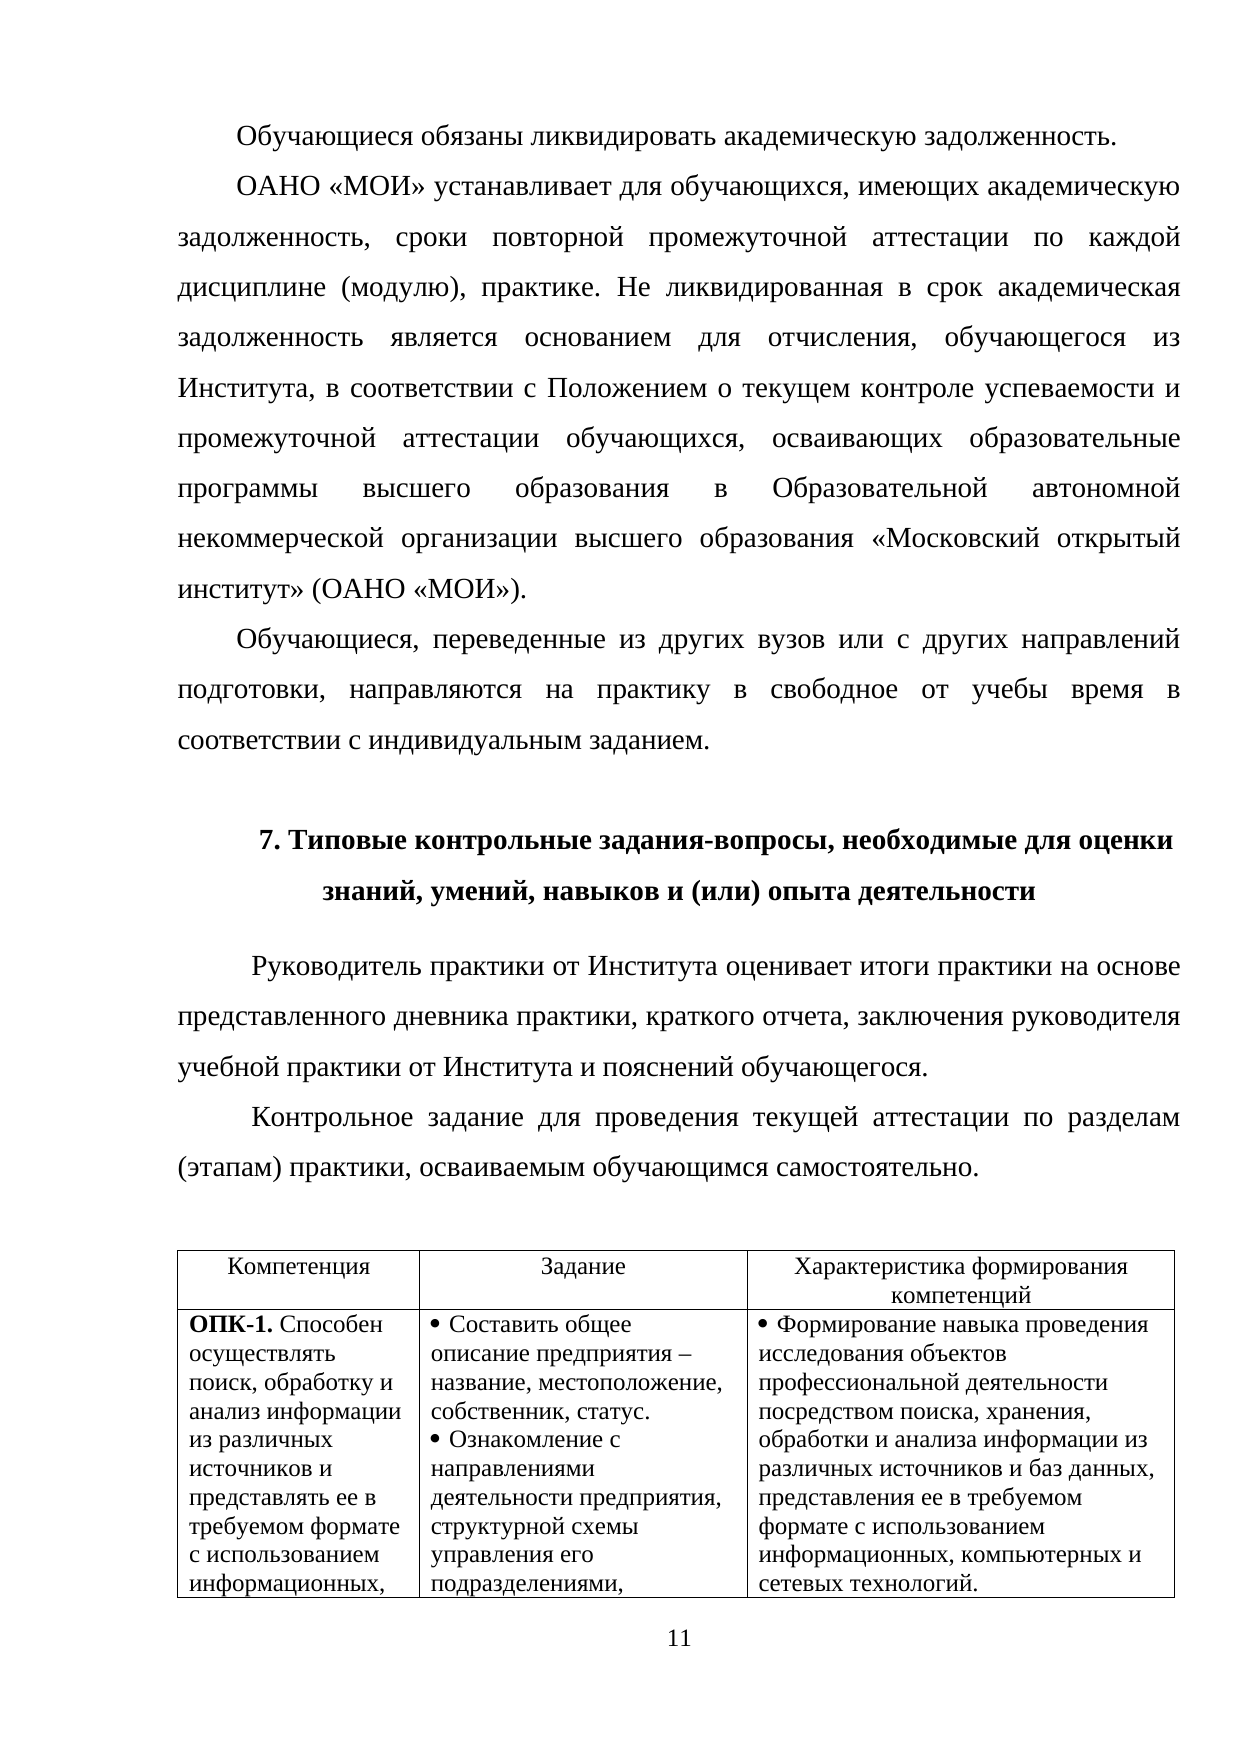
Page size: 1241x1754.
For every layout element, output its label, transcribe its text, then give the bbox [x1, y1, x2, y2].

text ОАНО «МОИ» устанавливает для обучающихся, имеющих академическую задолженность, сроки повторной промежуточной аттестации по каждой дисциплине (модулю), практике. Не ликвидированная в срок академическая задолженность является основанием для отчисления, обучающегося из Института, в соответствии с Положением о текущем контроле успеваемости и промежуточной аттестации обучающихся, осваивающих образовательные программы высшего образования в Образовательной автономной некоммерческой организации высшего образования «Московский открытый институт» (ОАНО «МОИ»). [177, 168, 1181, 604]
text Руководитель практики от Института оценивает итоги практики на основе представленного дневника практики, краткого отчета, заключения руководителя учебной практики от Института и пояснений обучающегося. [177, 948, 1181, 1082]
text Обучающиеся, переведенные из других вузов или с других направлений подготовки, направляются на практику в свободное от учебы время в соответствии с индивидуальным заданием. [177, 621, 1181, 755]
text 7. Типовые контрольные задания-вопросы, необходимые для оценки знаний, умений, навыков и (или) опыта деятельности [177, 822, 1181, 906]
text Контрольное задание для проведения текущей аттестации по разделам (этапам) практики, осваиваемым обучающимся самостоятельно. [177, 1099, 1181, 1183]
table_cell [748, 1310, 1174, 1597]
table_header Компетенция [178, 1251, 419, 1308]
table_header Задание [420, 1251, 747, 1308]
text Обучающиеся обязаны ликвидировать академическую задолженность. [177, 118, 1181, 152]
table_header Характеристика формирования компетенций [748, 1251, 1174, 1308]
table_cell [420, 1310, 747, 1597]
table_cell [178, 1310, 419, 1597]
